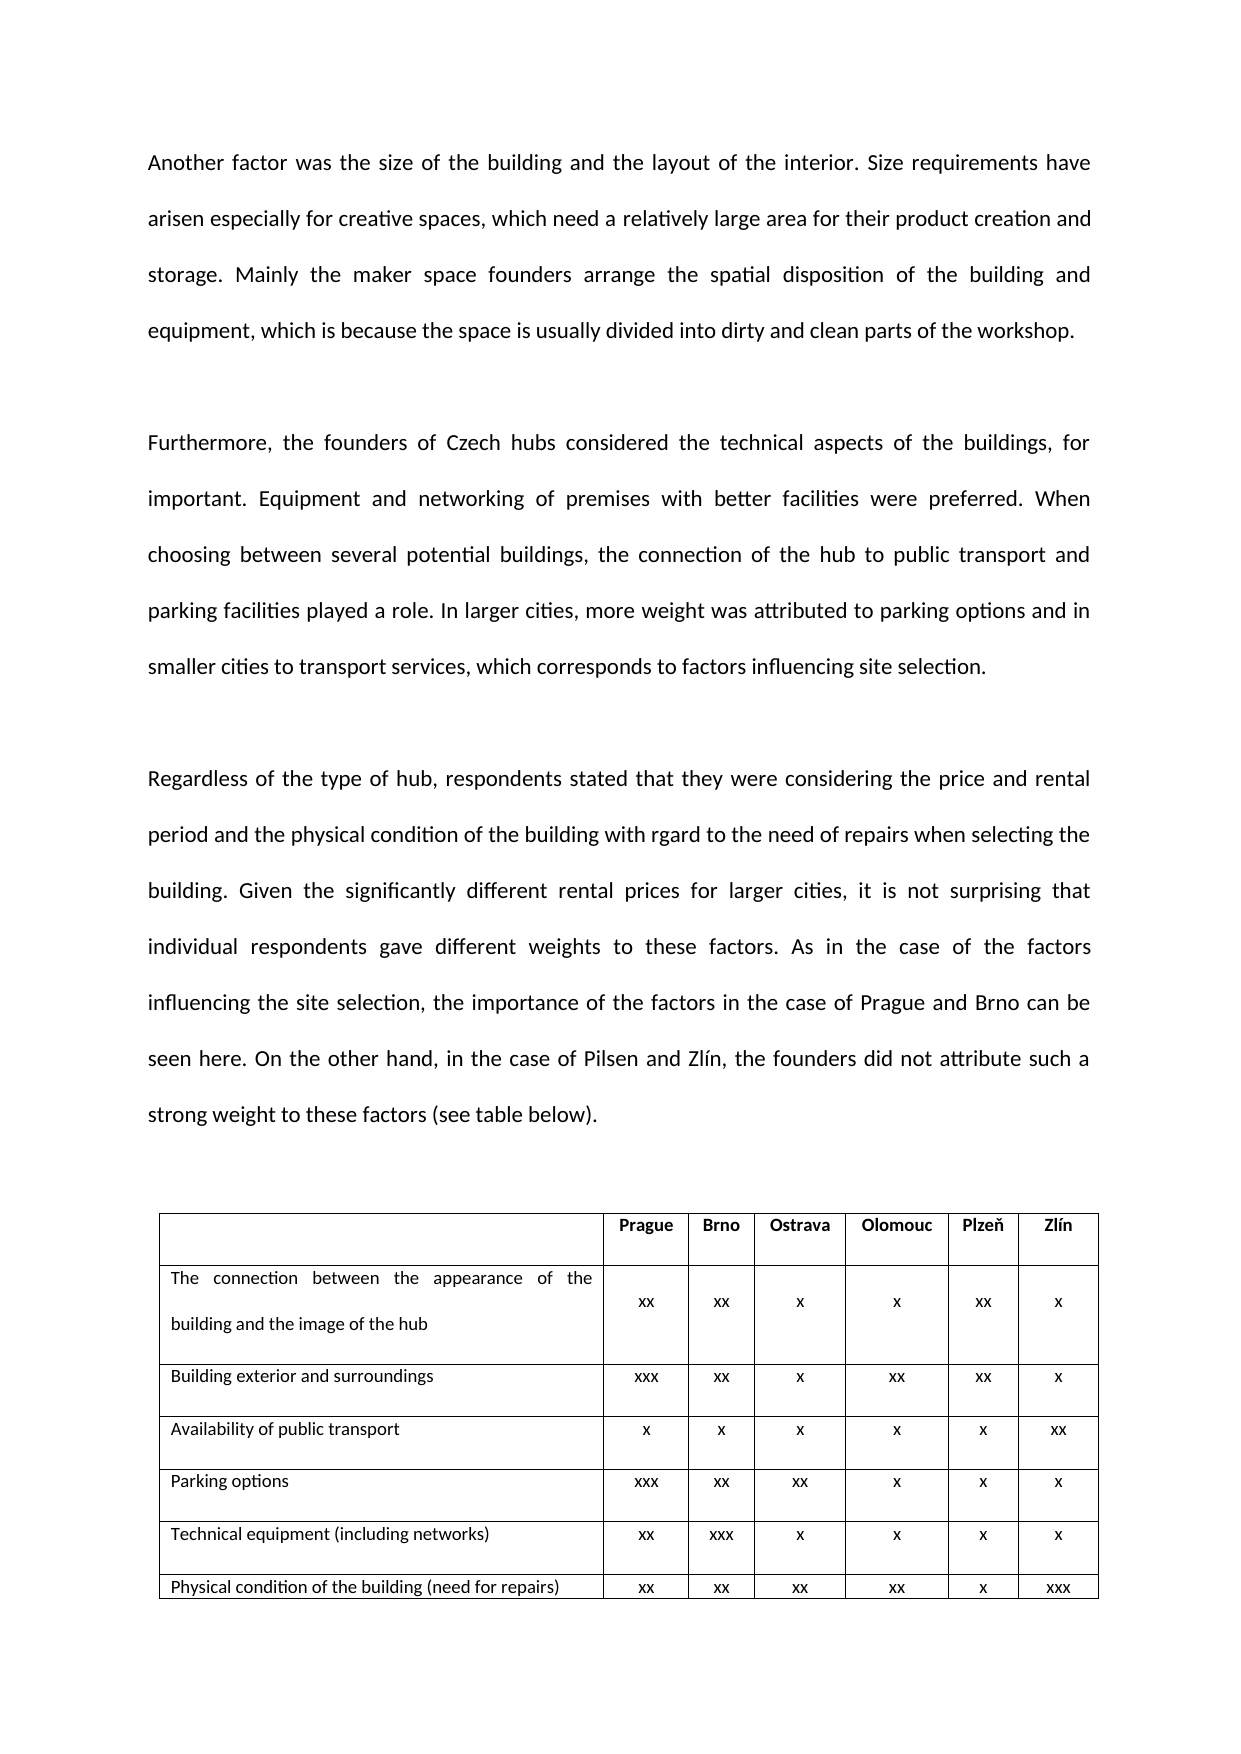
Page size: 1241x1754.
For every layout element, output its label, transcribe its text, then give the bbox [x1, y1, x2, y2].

text Regardless of the type of hub, respondents stated that they were considering the price and rental period and the physical condition of the building with rgard to the need of repairs when selecting the building. Given the significantly different rental prices for larger cities, it is not surprising that individual respondents gave different weights to these factors. As in the case of the factors influencing the site selection, the importance of the factors in the case of Prague and Brno can be seen here. On the other hand, in the case of Pilsen and Zlín, the founders did not attribute such a strong weight to these factors (see table below). [148, 764, 1093, 1128]
table_cell xx [755, 1575, 845, 1598]
table_cell xx [689, 1266, 754, 1363]
table_header Olomouc [846, 1214, 948, 1265]
table_cell xxx [1019, 1575, 1098, 1598]
table_cell Building exterior and surroundings [160, 1365, 603, 1416]
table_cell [160, 1575, 603, 1598]
text Furthermore, the founders of Czech hubs considered the technical aspects of the buildings, for important. Equipment and networking of premises with better facilities were preferred. When choosing between several potential buildings, the connection of the hub to public transport and parking facilities played a role. In larger cities, more weight was attributed to parking options and in smaller cities to transport services, which corresponds to factors influencing site selection. [148, 428, 1093, 680]
table_cell x [755, 1522, 845, 1574]
table_cell x [846, 1470, 948, 1521]
table_cell xx [604, 1522, 688, 1574]
table_cell xx [689, 1365, 754, 1416]
table_cell x [949, 1522, 1018, 1574]
table_cell xx [1019, 1417, 1098, 1469]
table_cell x [1019, 1365, 1098, 1416]
table_cell x [1019, 1470, 1098, 1521]
table_cell x [949, 1417, 1018, 1469]
table_cell xx [689, 1470, 754, 1521]
table_header [160, 1214, 603, 1265]
table_cell xx [949, 1365, 1018, 1416]
table_cell x [755, 1365, 845, 1416]
table_cell xx [949, 1266, 1018, 1363]
table_cell xx [846, 1575, 948, 1598]
table_cell Availability of public transport [160, 1417, 603, 1469]
table_cell xxx [604, 1470, 688, 1521]
table_header Prague [604, 1214, 688, 1265]
table_cell x [949, 1470, 1018, 1521]
table_cell xx [846, 1365, 948, 1416]
table_cell x [1019, 1522, 1098, 1574]
table_cell Technical equipment (including networks) [160, 1522, 603, 1574]
table_cell xx [755, 1470, 845, 1521]
table_cell x [846, 1417, 948, 1469]
table_cell x [755, 1417, 845, 1469]
text Another factor was the size of the building and the layout of the interior. Size requirements have arisen especially for creative spaces, which need a relatively large area for their product creation and storage. Mainly the maker space founders arrange the spatial disposition of the building and equipment, which is because the space is usually divided into dirty and clean parts of the workshop. [148, 148, 1093, 344]
table_cell x [846, 1266, 948, 1363]
table_cell xx [604, 1575, 688, 1598]
table_cell The connection between the appearance of the building and the image of the hub [160, 1266, 603, 1363]
table_cell x [689, 1417, 754, 1469]
table_cell xxx [604, 1365, 688, 1416]
table_cell x [949, 1575, 1018, 1598]
table_cell x [755, 1266, 845, 1363]
table_cell Parking options [160, 1470, 603, 1521]
table_cell x [846, 1522, 948, 1574]
table_header Ostrava [755, 1214, 845, 1265]
table_cell x [1019, 1266, 1098, 1363]
table_cell x [604, 1417, 688, 1469]
table_cell xx [604, 1266, 688, 1363]
table_cell xxx [689, 1522, 754, 1574]
table_header Zlín [1019, 1214, 1098, 1265]
table_header Plzeň [949, 1214, 1018, 1265]
table_cell xx [689, 1575, 754, 1598]
table_header Brno [689, 1214, 754, 1265]
